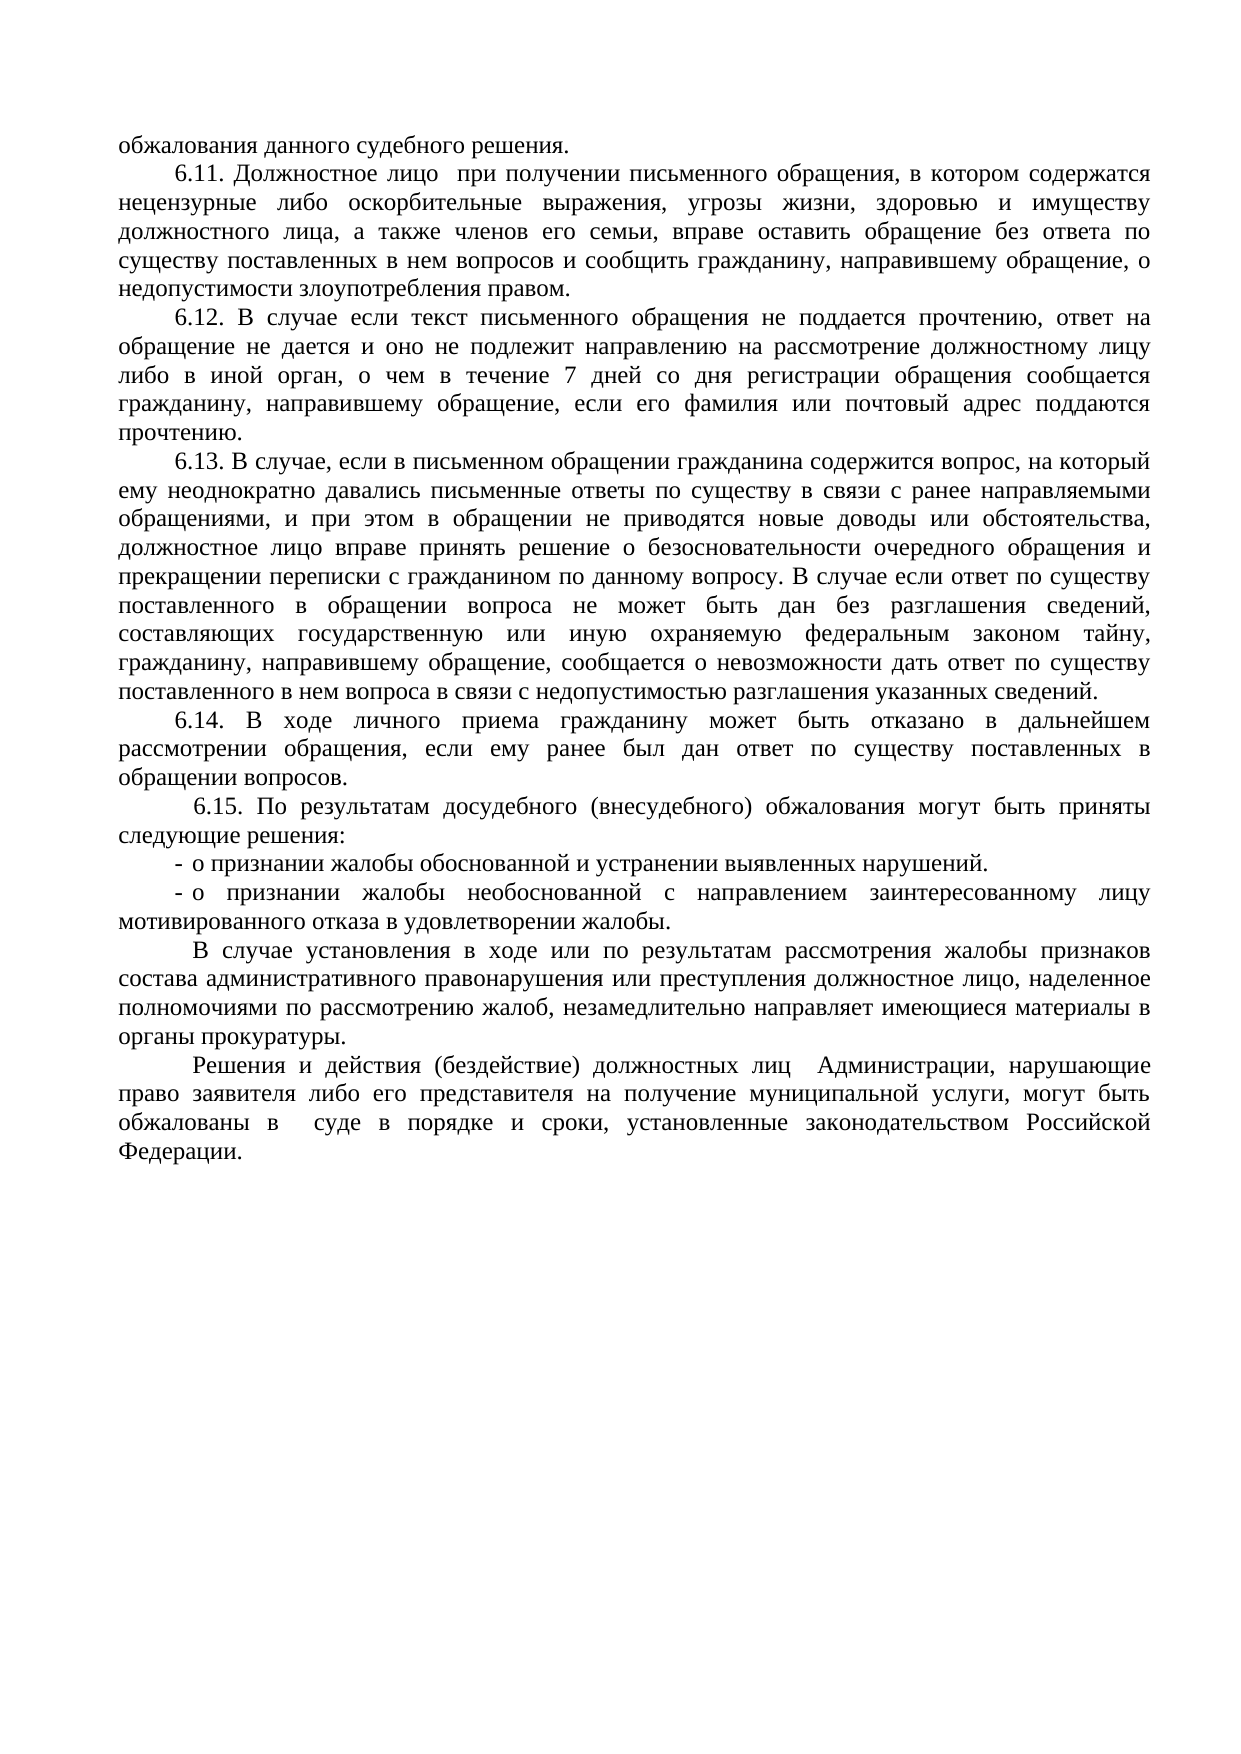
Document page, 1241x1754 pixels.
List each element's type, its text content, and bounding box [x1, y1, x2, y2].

text В случае установления в ходе или по результатам рассмотрения жалобы признаков состава административного правонарушения или преступления должностное лицо, наделенное полномочиями по рассмотрению жалоб, незамедлительно направляет имеющиеся материалы в органы прокуратуры. [118, 935, 1152, 1050]
text - о признании жалобы необоснованной с направлением заинтересованному лицу мотивированного отказа в удовлетворении жалобы. [118, 877, 1152, 935]
text - о признании жалобы обоснованной и устранении выявленных нарушений. [118, 848, 1152, 877]
text 6.13. В случае, если в письменном обращении гражданина содержится вопрос, на который ему неоднократно давались письменные ответы по существу в связи с ранее направляемыми обращениями, и при этом в обращении не приводятся новые доводы или обстоятельства, должностное лицо вправе принять решение о безосновательности очередного обращения и прекращении переписки с гражданином по данному вопросу. В случае если ответ по существу поставленного в обращении вопроса не может быть дан без разглашения сведений, составляющих государственную или иную охраняемую федеральным законом тайну, гражданину, направившему обращение, сообщается о невозможности дать ответ по существу поставленного в нем вопроса в связи с недопустимостью разглашения указанных сведений. [118, 446, 1152, 705]
text 6.14. В ходе личного приема гражданину может быть отказано в дальнейшем рассмотрении обращения, если ему ранее был дан ответ по существу поставленных в обращении вопросов. [118, 705, 1152, 791]
text Решения и действия (бездействие) должностных лиц Администрации, нарушающие право заявителя либо его представителя на получение муниципальной услуги, могут быть обжалованы в суде в порядке и сроки, установленные законодательством Российской Федерации. [118, 1050, 1152, 1165]
text 6.15. По результатам досудебного (внесудебного) обжалования могут быть приняты следующие решения: [118, 791, 1152, 848]
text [118, 130, 1152, 158]
text 6.12. В случае если текст письменного обращения не поддается прочтению, ответ на обращение не дается и оно не подлежит направлению на рассмотрение должностному лицу либо в иной орган, о чем в течение 7 дней со дня регистрации обращения сообщается гражданину, направившему обращение, если его фамилия или почтовый адрес поддаются прочтению. [118, 302, 1152, 446]
text 6.11. Должностное лицо при получении письменного обращения, в котором содержатся нецензурные либо оскорбительные выражения, угрозы жизни, здоровью и имуществу должностного лица, а также членов его семьи, вправе оставить обращение без ответа по существу поставленных в нем вопросов и сообщить гражданину, направившему обращение, о недопустимости злоупотребления правом. [118, 158, 1152, 302]
